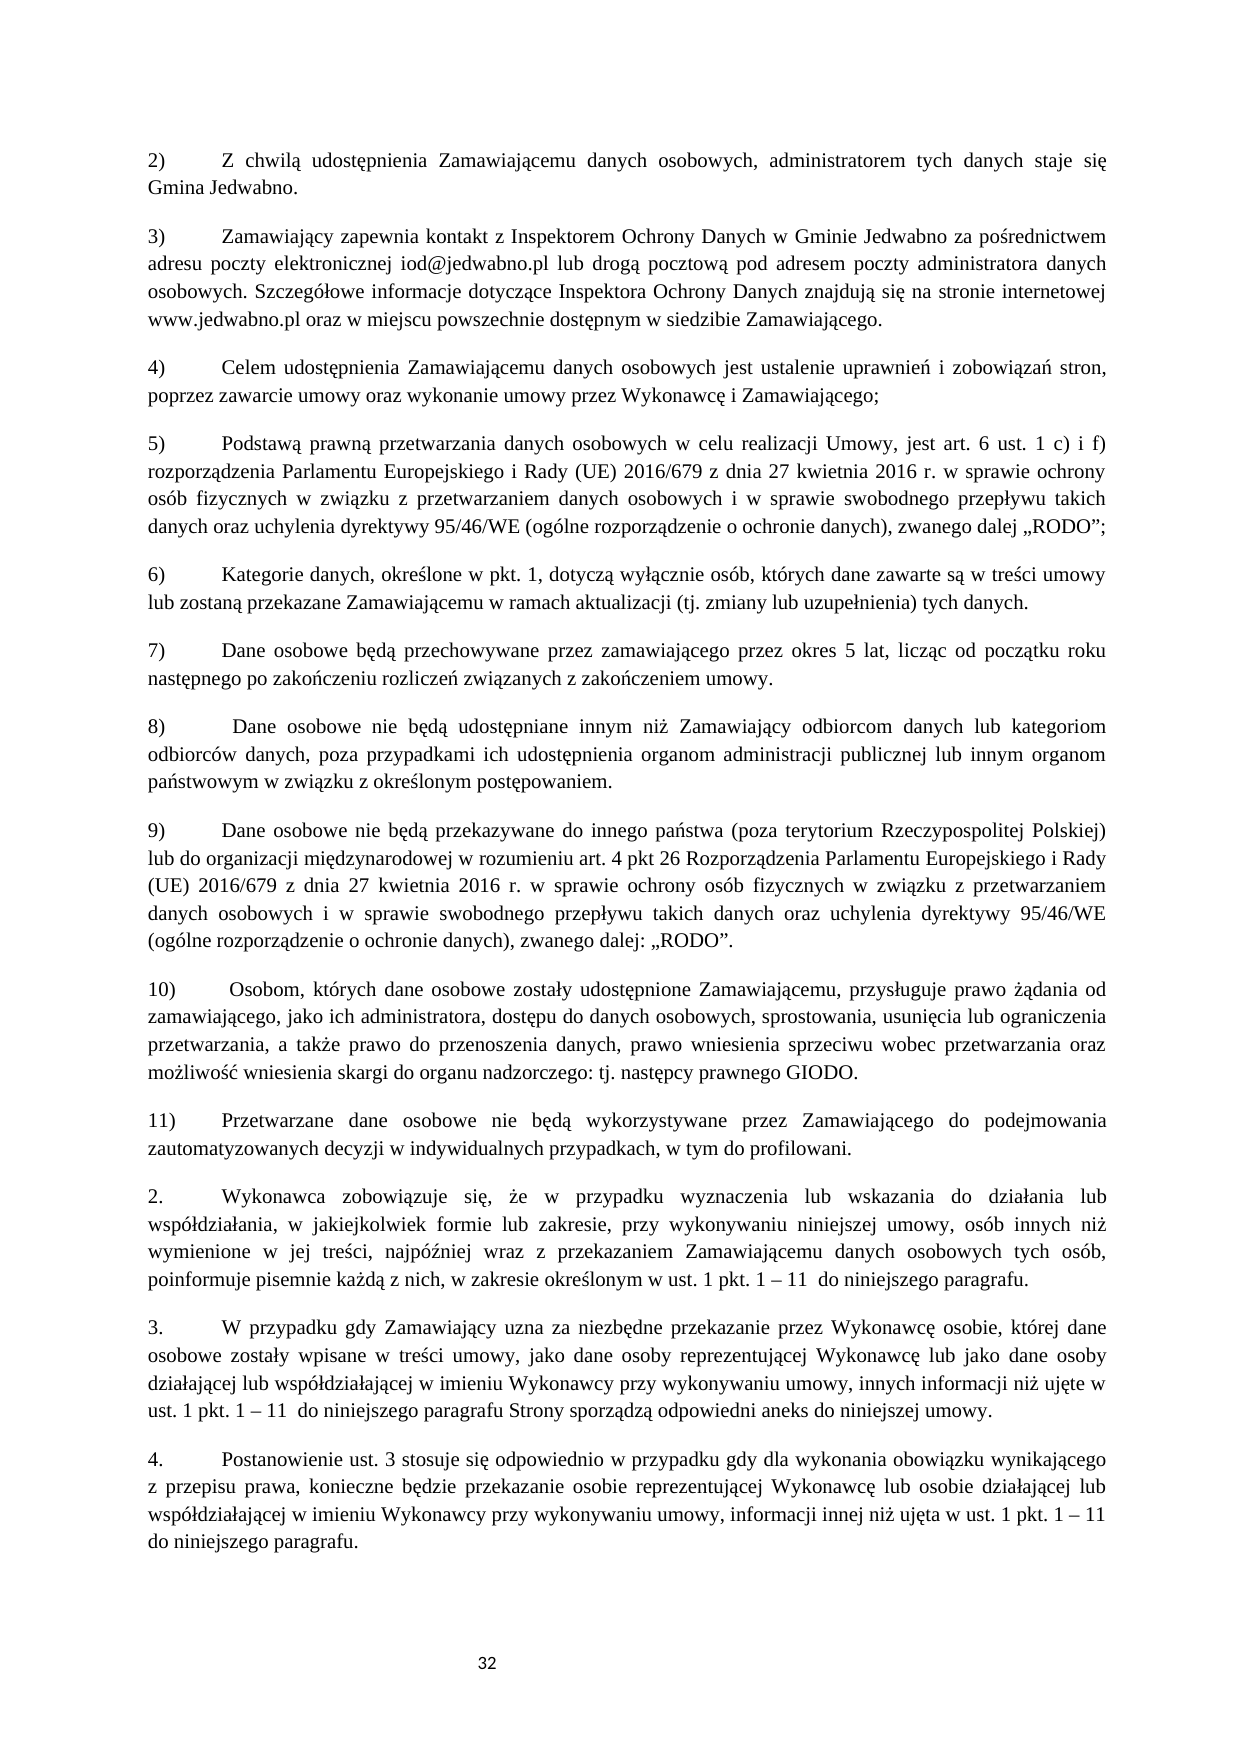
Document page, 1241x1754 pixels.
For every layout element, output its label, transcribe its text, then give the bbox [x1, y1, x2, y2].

text 10) Osobom, których dane osobowe zostały udostępnione Zamawiającemu, przysługuje prawo żądania od zamawiającego, jako ich administratora, dostępu do danych osobowych, sprostowania, usunięcia lub ograniczenia przetwarzania, a także prawo do przenoszenia danych, prawo wniesienia sprzeciwu wobec przetwarzania oraz możliwość wniesienia skargi do organu nadzorczego: tj. następcy prawnego GIODO. [148, 977, 1107, 1084]
text 3) Zamawiający zapewnia kontakt z Inspektorem Ochrony Danych w Gminie Jedwabno za pośrednictwem adresu poczty elektronicznej iod@jedwabno.pl lub drogą pocztową pod adresem poczty administratora danych osobowych. Szczegółowe informacje dotyczące Inspektora Ochrony Danych znajdują się na stronie internetowej www.jedwabno.pl oraz w miejscu powszechnie dostępnym w siedzibie Zamawiającego. [148, 224, 1107, 331]
text 9) Dane osobowe nie będą przekazywane do innego państwa (poza terytorium Rzeczypospolitej Polskiej) lub do organizacji międzynarodowej w rozumieniu art. 4 pkt 26 Rozporządzenia Parlamentu Europejskiego i Rady (UE) 2016/679 z dnia 27 kwietnia 2016 r. w sprawie ochrony osób fizycznych w związku z przetwarzaniem danych osobowych i w sprawie swobodnego przepływu takich danych oraz uchylenia dyrektywy 95/46/WE (ogólne rozporządzenie o ochronie danych), zwanego dalej: „RODO”. [148, 818, 1107, 952]
text 6) Kategorie danych, określone w pkt. 1, dotyczą wyłącznie osób, których dane zawarte są w treści umowy lub zostaną przekazane Zamawiającemu w ramach aktualizacji (tj. zmiany lub uzupełnienia) tych danych. [148, 562, 1107, 614]
text 5) Podstawą prawną przetwarzania danych osobowych w celu realizacji Umowy, jest art. 6 ust. 1 c) i f) rozporządzenia Parlamentu Europejskiego i Rady (UE) 2016/679 z dnia 27 kwietnia 2016 r. w sprawie ochrony osób fizycznych w związku z przetwarzaniem danych osobowych i w sprawie swobodnego przepływu takich danych oraz uchylenia dyrektywy 95/46/WE (ogólne rozporządzenie o ochronie danych), zwanego dalej „RODO”; [148, 431, 1107, 538]
text 2. Wykonawca zobowiązuje się, że w przypadku wyznaczenia lub wskazania do działania lub współdziałania, w jakiejkolwiek formie lub zakresie, przy wykonywaniu niniejszej umowy, osób innych niż wymienione w jej treści, najpóźniej wraz z przekazaniem Zamawiającemu danych osobowych tych osób, poinformuje pisemnie każdą z nich, w zakresie określonym w ust. 1 pkt. 1 – 11 do niniejszego paragrafu. [148, 1184, 1107, 1291]
text 2) Z chwilą udostępnienia Zamawiającemu danych osobowych, administratorem tych danych staje się Gmina Jedwabno. [148, 148, 1107, 199]
text 7) Dane osobowe będą przechowywane przez zamawiającego przez okres 5 lat, licząc od początku roku następnego po zakończeniu rozliczeń związanych z zakończeniem umowy. [148, 638, 1107, 690]
text 8) Dane osobowe nie będą udostępniane innym niż Zamawiający odbiorcom danych lub kategoriom odbiorców danych, poza przypadkami ich udostępnienia organom administracji publicznej lub innym organom państwowym w związku z określonym postępowaniem. [148, 714, 1107, 793]
text 11) Przetwarzane dane osobowe nie będą wykorzystywane przez Zamawiającego do podejmowania zautomatyzowanych decyzji w indywidualnych przypadkach, w tym do profilowani. [148, 1108, 1107, 1160]
text 4. Postanowienie ust. 3 stosuje się odpowiednio w przypadku gdy dla wykonania obowiązku wynikającego z przepisu prawa, konieczne będzie przekazanie osobie reprezentującej Wykonawcę lub osobie działającej lub współdziałającej w imieniu Wykonawcy przy wykonywaniu umowy, informacji innej niż ujęta w ust. 1 pkt. 1 – 11 do niniejszego paragrafu. [148, 1447, 1107, 1553]
text 3. W przypadku gdy Zamawiający uzna za niezbędne przekazanie przez Wykonawcę osobie, której dane osobowe zostały wpisane w treści umowy, jako dane osoby reprezentującej Wykonawcę lub jako dane osoby działającej lub współdziałającej w imieniu Wykonawcy przy wykonywaniu umowy, innych informacji niż ujęte w ust. 1 pkt. 1 – 11 do niniejszego paragrafu Strony sporządzą odpowiedni aneks do niniejszej umowy. [148, 1315, 1107, 1422]
text 4) Celem udostępnienia Zamawiającemu danych osobowych jest ustalenie uprawnień i zobowiązań stron, poprzez zawarcie umowy oraz wykonanie umowy przez Wykonawcę i Zamawiającego; [148, 355, 1107, 407]
